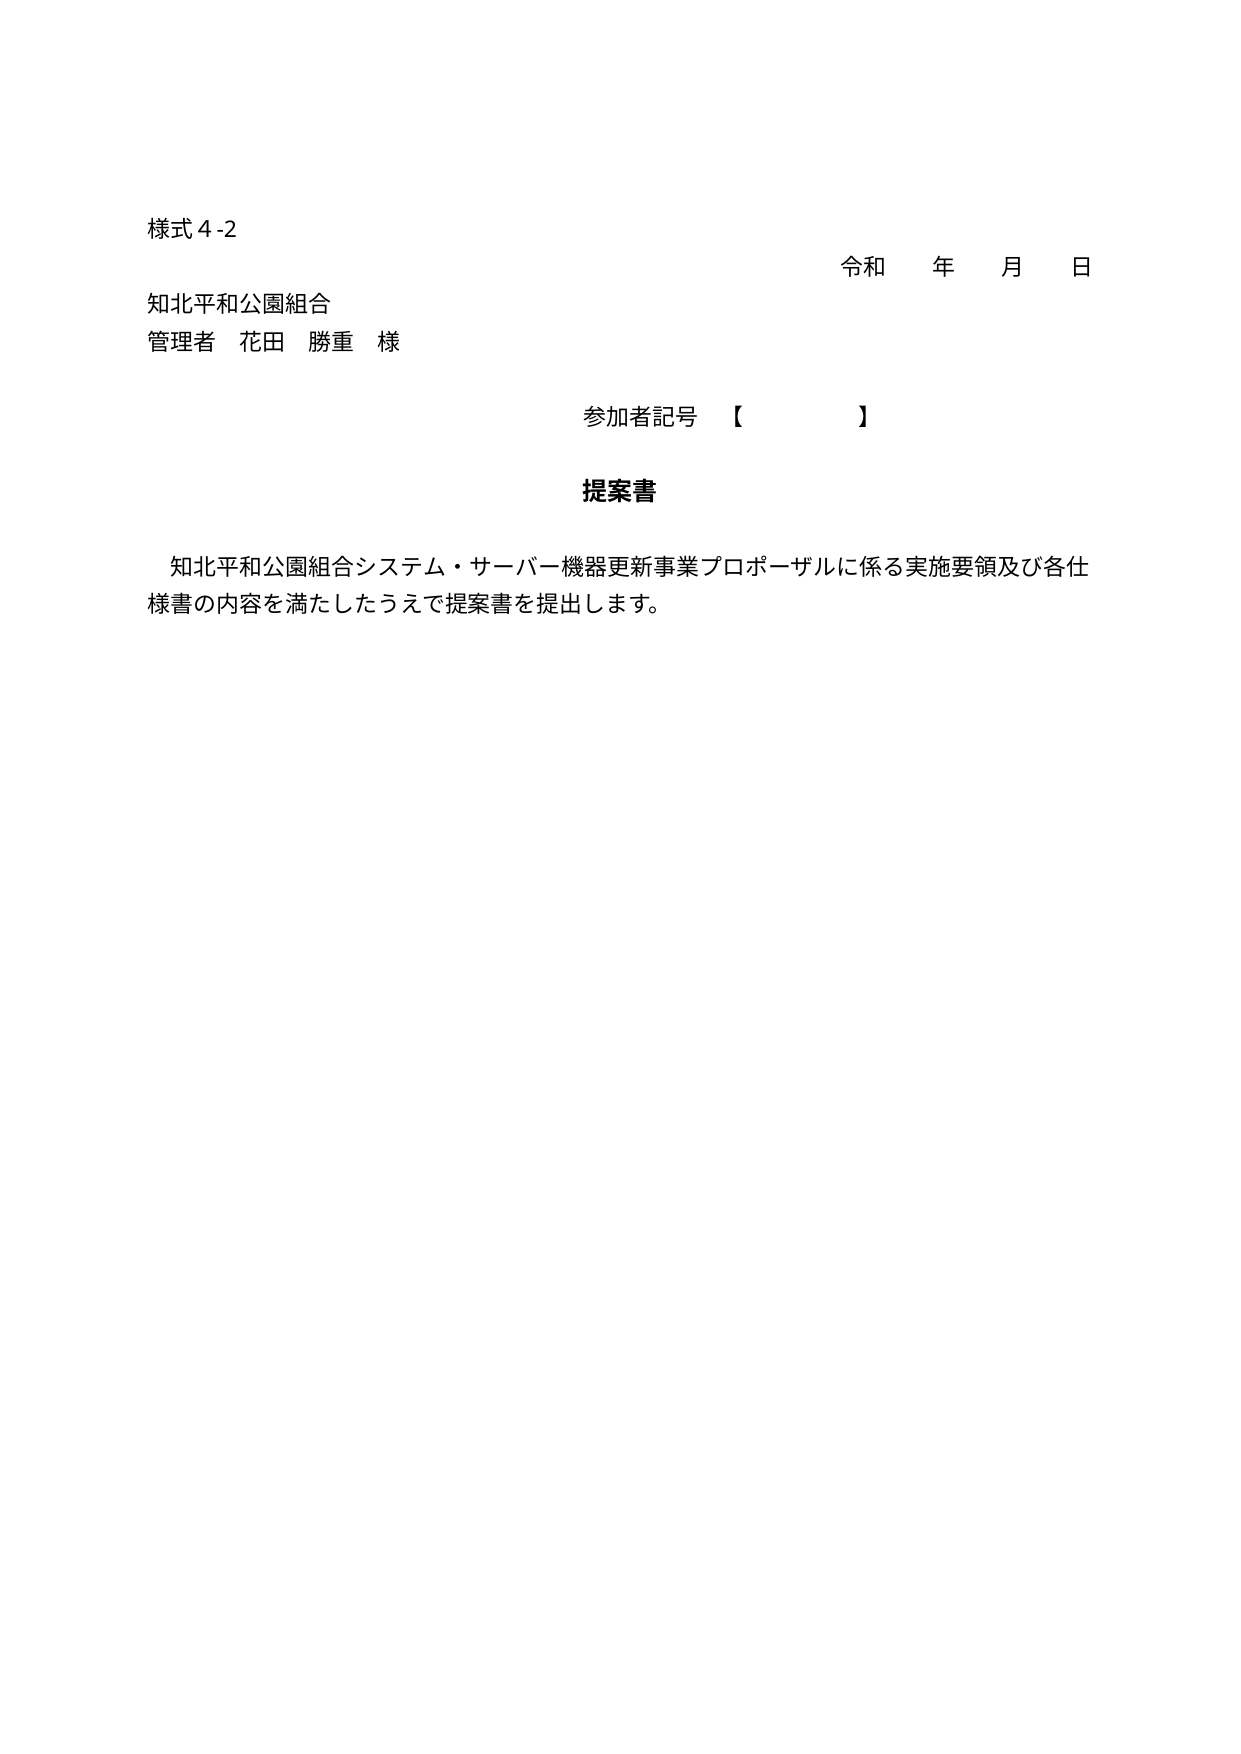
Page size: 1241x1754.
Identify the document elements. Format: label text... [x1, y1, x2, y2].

text 令和 年 月 日 [148, 246, 1092, 284]
text 様式４-2 [148, 209, 1092, 246]
text 知北平和公園組合システム・サーバー機器更新事業プロポーザルに係る実施要領及び各仕様書の内容を満たしたうえで提案書を提出します。 [148, 546, 1092, 621]
text 管理者 花田 勝重 様 [148, 321, 1092, 359]
text 提案書 [148, 471, 1092, 509]
text 参加者記号 【 】 [148, 396, 1092, 434]
text 知北平和公園組合 [148, 284, 1092, 321]
